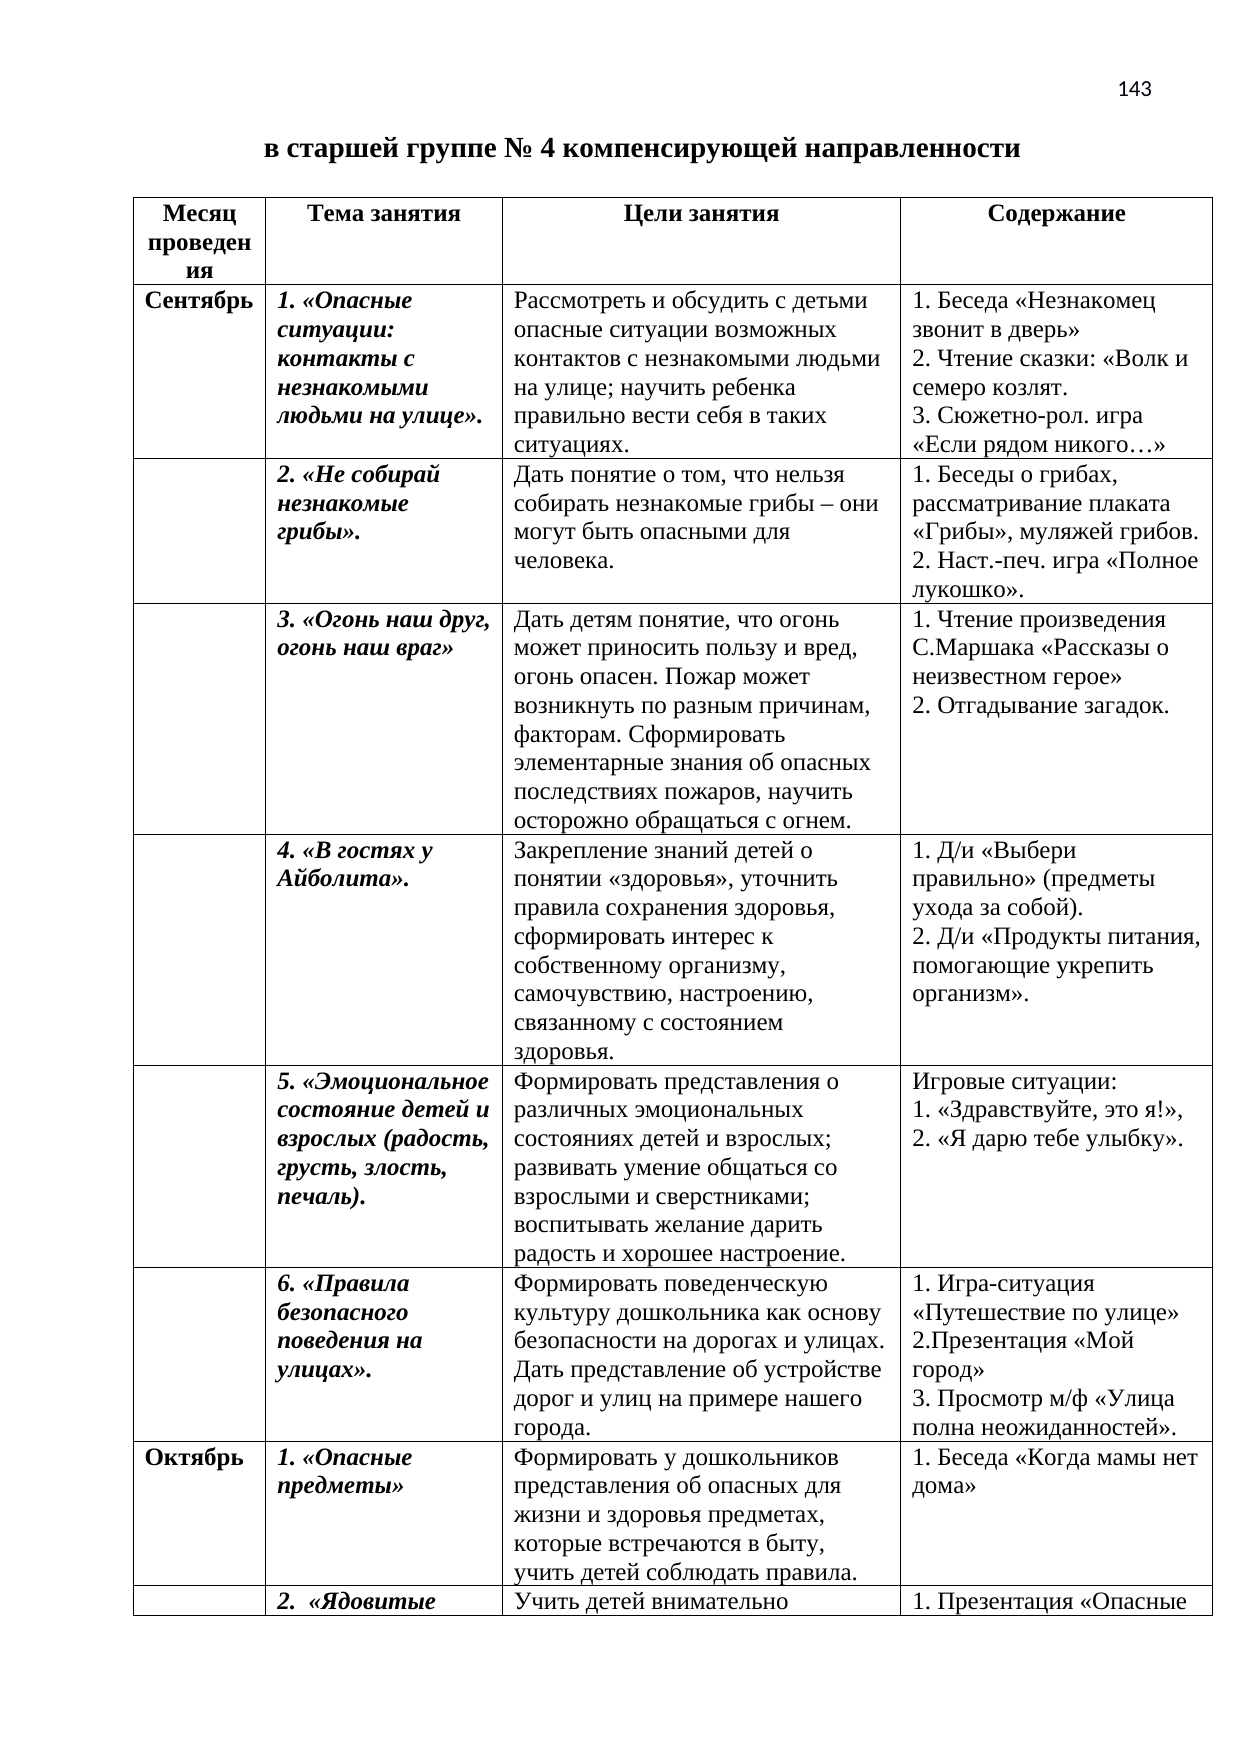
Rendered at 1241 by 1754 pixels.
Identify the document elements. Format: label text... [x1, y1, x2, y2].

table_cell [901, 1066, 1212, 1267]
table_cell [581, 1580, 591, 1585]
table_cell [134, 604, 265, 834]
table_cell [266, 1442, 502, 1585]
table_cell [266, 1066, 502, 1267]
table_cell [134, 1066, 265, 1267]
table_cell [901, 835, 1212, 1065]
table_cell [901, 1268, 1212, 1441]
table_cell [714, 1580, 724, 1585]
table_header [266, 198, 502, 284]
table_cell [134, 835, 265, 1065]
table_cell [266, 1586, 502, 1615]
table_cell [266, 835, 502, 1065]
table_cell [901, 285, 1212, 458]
text в старшей группе № 4 компенсирующей направленности [133, 130, 1152, 163]
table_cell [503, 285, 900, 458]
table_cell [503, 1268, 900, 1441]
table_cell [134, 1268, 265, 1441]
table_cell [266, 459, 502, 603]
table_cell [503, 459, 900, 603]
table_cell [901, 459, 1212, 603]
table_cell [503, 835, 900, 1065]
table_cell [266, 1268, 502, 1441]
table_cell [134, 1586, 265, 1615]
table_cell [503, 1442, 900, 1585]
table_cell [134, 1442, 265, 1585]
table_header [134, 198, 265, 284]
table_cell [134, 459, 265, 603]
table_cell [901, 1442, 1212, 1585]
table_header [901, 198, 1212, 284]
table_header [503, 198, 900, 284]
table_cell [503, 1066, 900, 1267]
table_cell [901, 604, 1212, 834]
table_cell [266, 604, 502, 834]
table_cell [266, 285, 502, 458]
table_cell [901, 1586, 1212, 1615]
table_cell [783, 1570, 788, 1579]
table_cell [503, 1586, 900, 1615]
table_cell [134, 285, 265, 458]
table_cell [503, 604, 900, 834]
